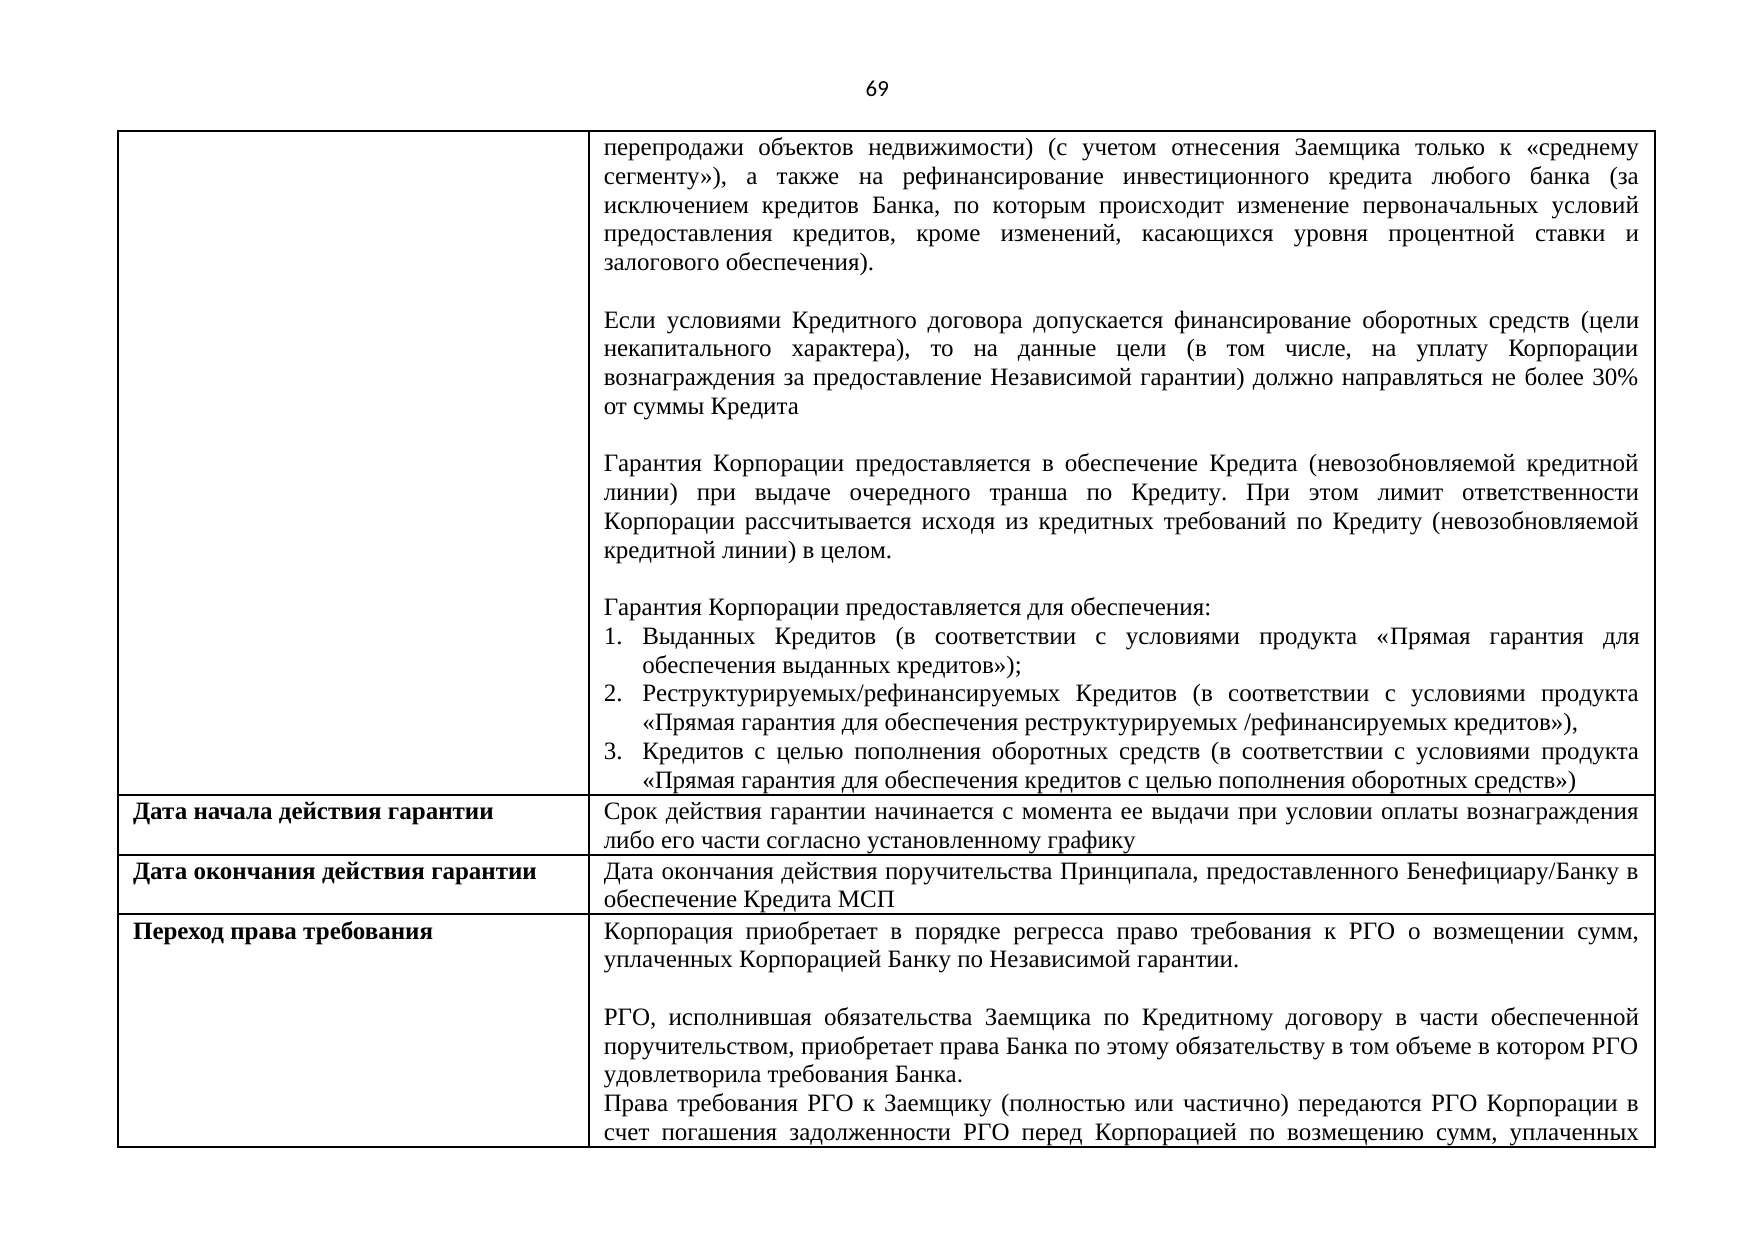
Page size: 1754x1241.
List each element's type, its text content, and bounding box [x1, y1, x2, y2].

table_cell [590, 915, 1654, 1146]
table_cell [119, 132, 588, 793]
table_cell Дата окончания действия поручительства Принципала, предоставленного Бенефициару/Банку в обеспечение Кредита МСП [590, 856, 1654, 913]
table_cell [119, 915, 588, 1146]
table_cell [590, 132, 1654, 793]
table_cell Срок действия гарантии начинается с момента ее выдачи при условии оплаты вознаграждения либо его части согласно установленному графику [590, 796, 1654, 853]
table_cell Дата начала действия гарантии [119, 796, 588, 853]
table_cell Дата окончания действия гарантии [119, 856, 588, 913]
